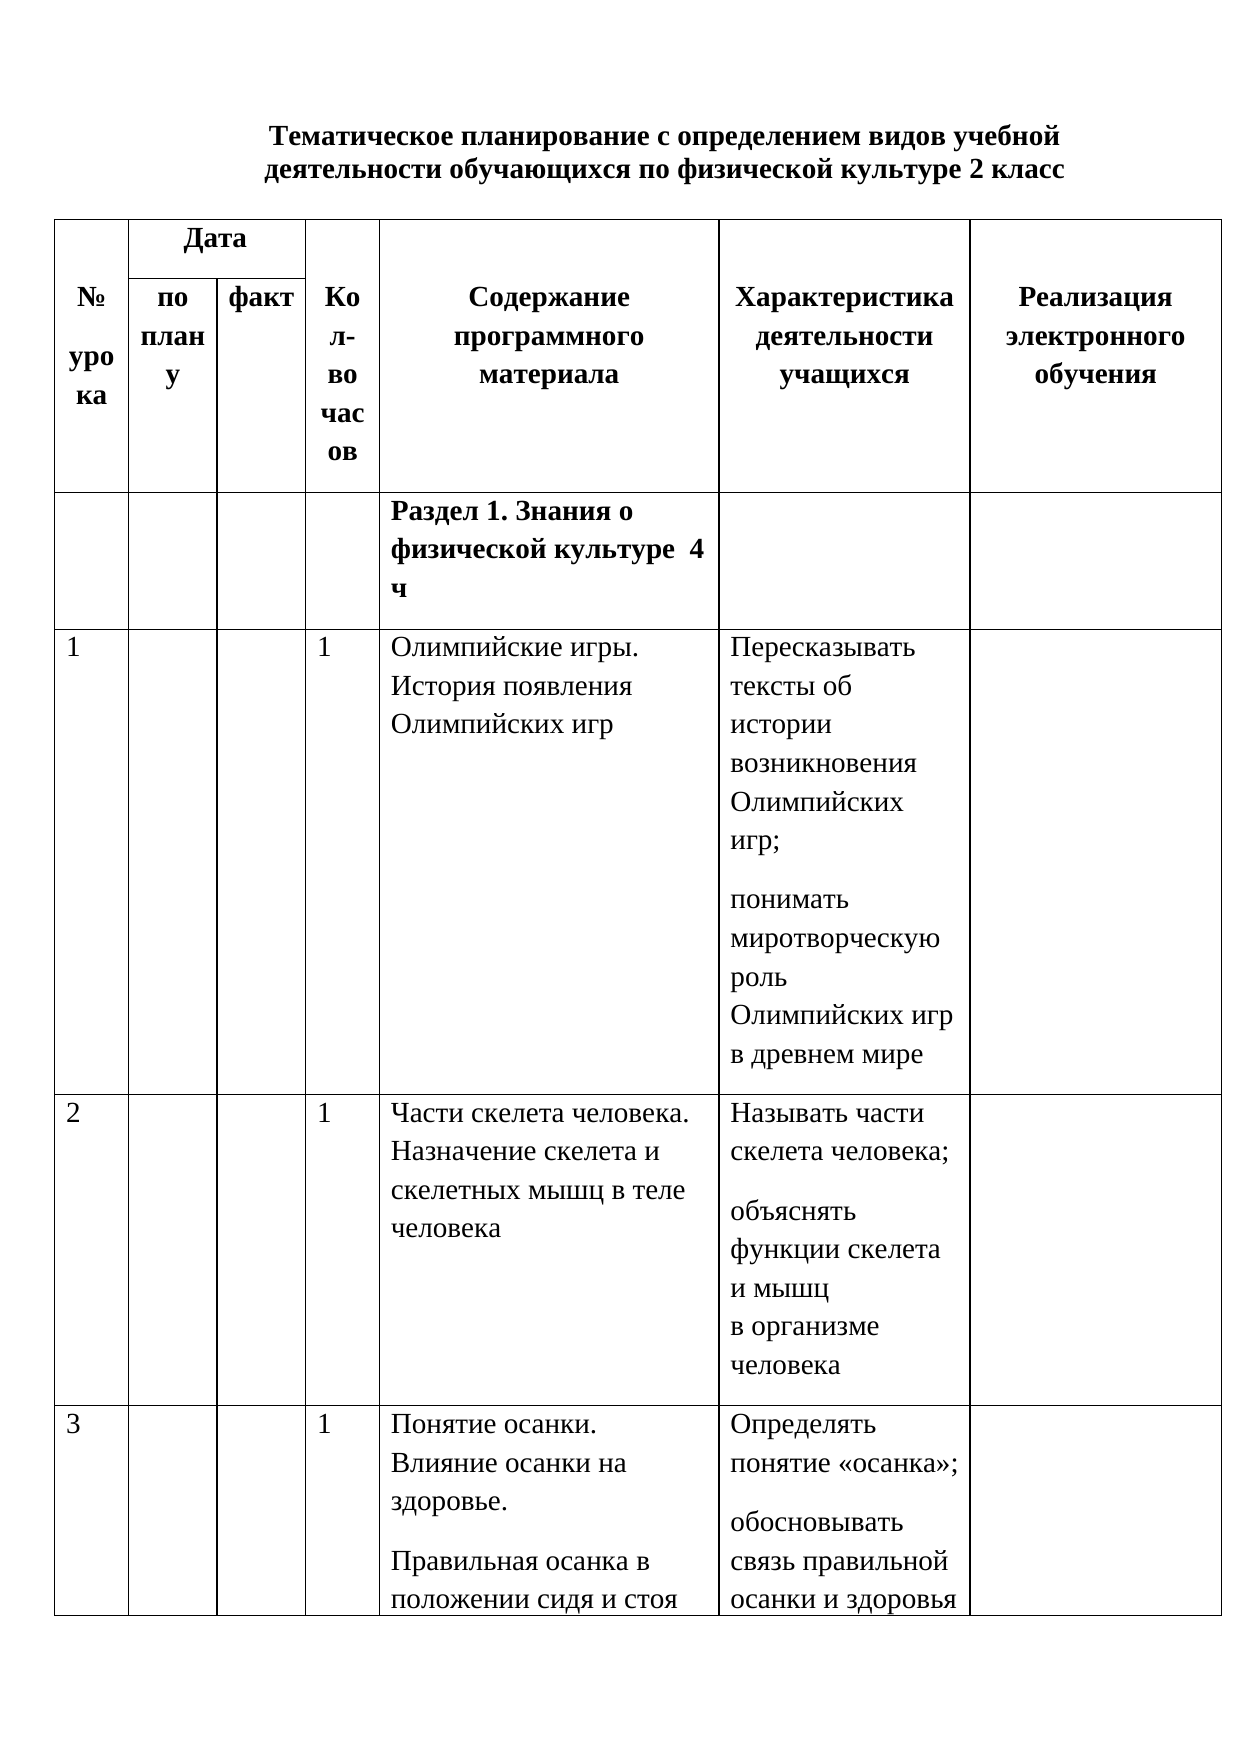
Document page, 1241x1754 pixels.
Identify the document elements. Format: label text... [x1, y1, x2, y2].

table_header Реализация электронного обучения [971, 220, 1221, 492]
table_cell Части скелета человека. Назначение скелета и скелетных мышц в теле человека [380, 1095, 718, 1405]
table_cell [129, 1406, 216, 1615]
table_header Содержание программного материала [380, 220, 718, 492]
table_header № урока [55, 220, 128, 492]
table_cell [55, 493, 128, 628]
table_header Кол-во часов [306, 220, 379, 492]
table_cell Пересказывать тексты об истории возникновения Олимпийских игр; понимать миротворческую роль Олимпийских игр в древнем мире [720, 630, 969, 1094]
table_cell 1 [306, 1095, 379, 1405]
table_cell 1 [55, 630, 128, 1094]
table_cell [720, 493, 969, 628]
table_cell [129, 630, 216, 1094]
table_cell 1 [306, 1406, 379, 1615]
table_cell 2 [55, 1095, 128, 1405]
table_cell по плану [129, 279, 216, 492]
table_cell [218, 630, 305, 1094]
table_cell 3 [55, 1406, 128, 1615]
table_cell Раздел 1. Знания о физической культуре 4 ч [380, 493, 718, 628]
table_cell [971, 493, 1221, 628]
table_cell [306, 493, 379, 628]
table_cell [971, 1406, 1221, 1615]
table_cell [129, 1095, 216, 1405]
table_cell Называть части скелета человека; объяснять функции скелета и мышц в организме человека [720, 1095, 969, 1405]
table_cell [720, 1406, 969, 1615]
table_header Дата [129, 220, 305, 278]
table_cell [380, 1406, 718, 1615]
table_header Характеристика деятельности учащихся [720, 220, 969, 492]
table_cell [971, 1095, 1221, 1405]
table_cell [218, 1406, 305, 1615]
table_cell [971, 630, 1221, 1094]
table_cell [129, 493, 216, 628]
table_cell [218, 1095, 305, 1405]
text Тематическое планирование с определением видов учебной деятельности обучающихся по физической культуре 2 класс [177, 118, 1152, 185]
table_cell [218, 493, 305, 628]
table_cell Олимпийские игры. История появления Олимпийских игр [380, 630, 718, 1094]
table_cell 1 [306, 630, 379, 1094]
table_cell факт [218, 279, 305, 492]
